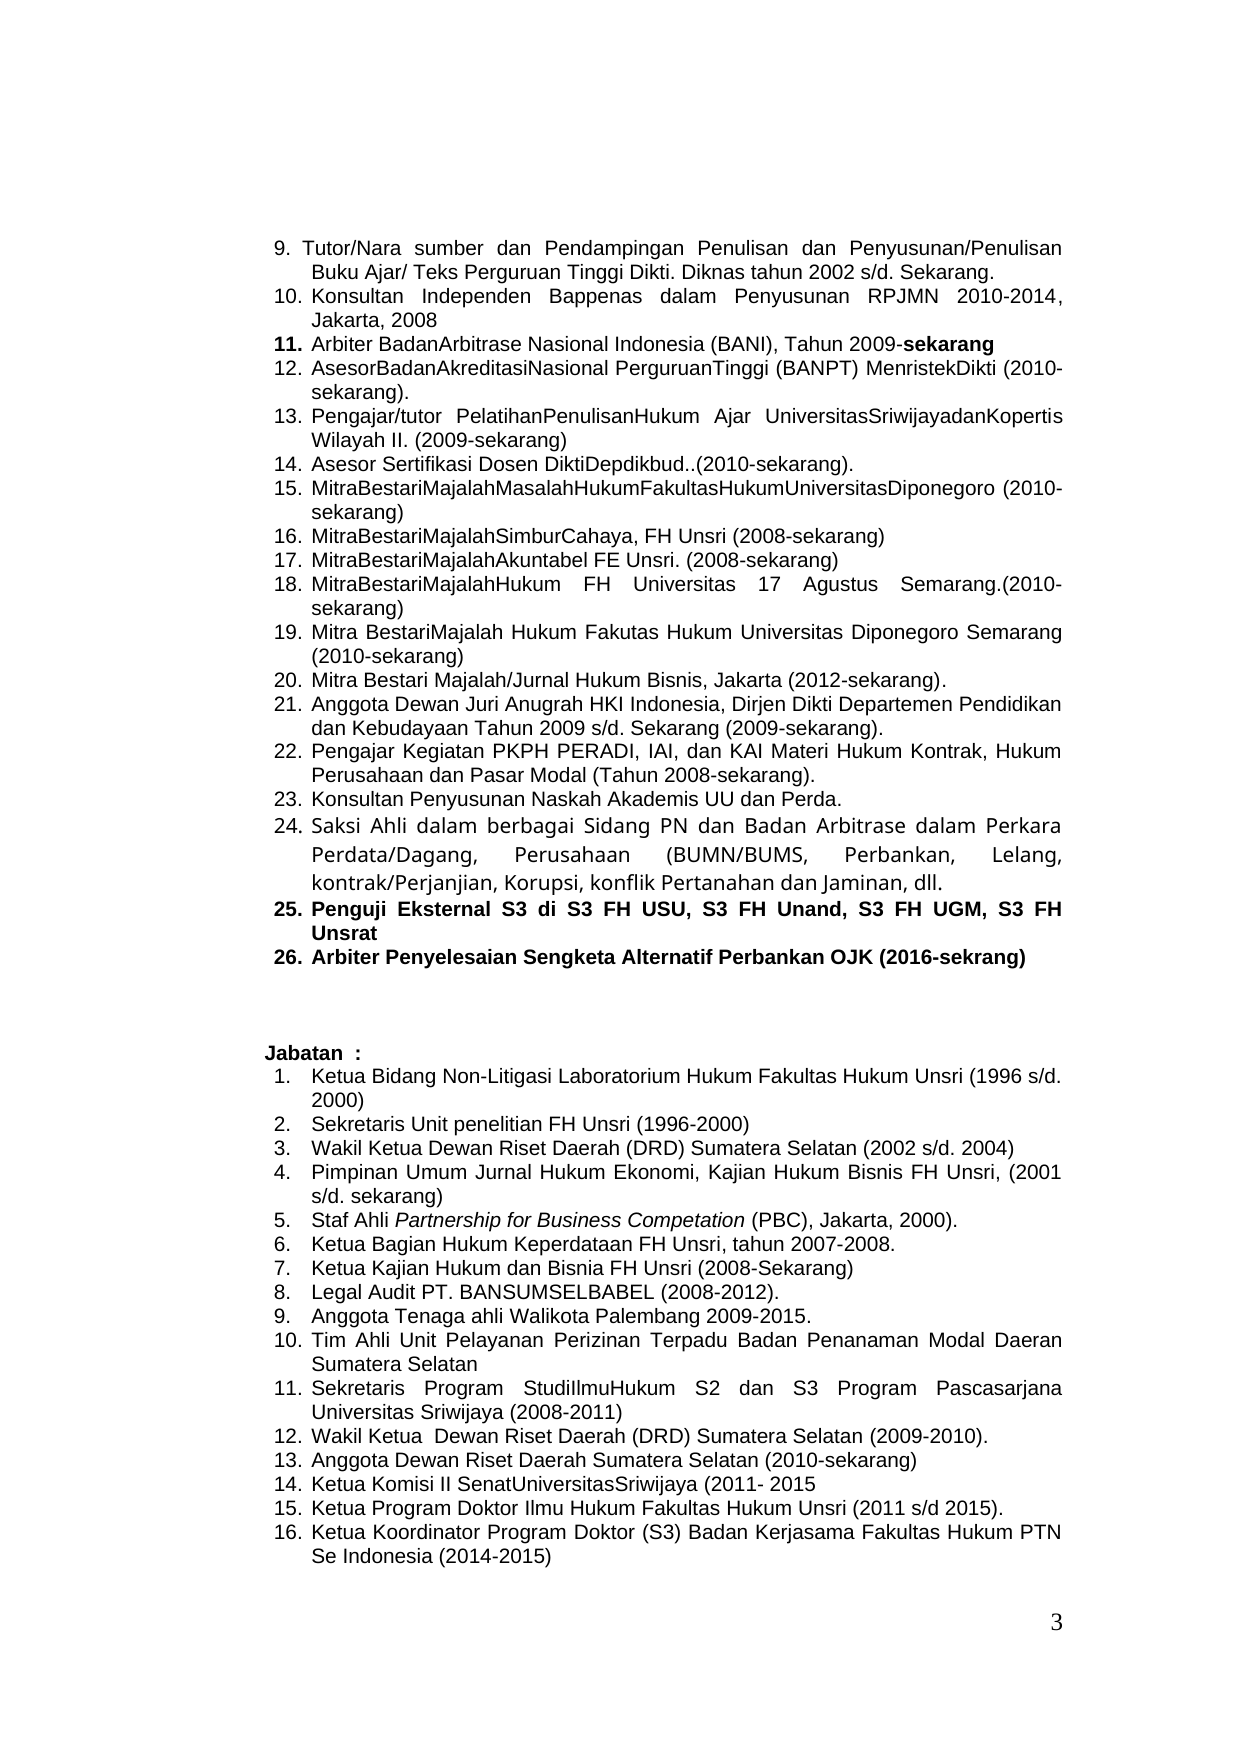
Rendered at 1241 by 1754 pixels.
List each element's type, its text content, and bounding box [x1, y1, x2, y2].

list Ketua Koordinator Program Doktor (S3) Badan Kerjasama Fakultas Hukum PTN Se Indonesia (2014-2015) [274, 1519, 1063, 1567]
list Saksi Ahli dalam berbagai Sidang PN dan Badan Arbitrase dalam Perkara Perdata/Dagang, Perusahaan (BUMN/BUMS, Perbankan, Lelang, kontrak/Perjanjian, Korupsi, konflik Pertanahan dan Jaminan, dll. [274, 811, 1063, 897]
list Ketua Bagian Hukum Keperdataan FH Unsri, tahun 2007-2008. [274, 1232, 1063, 1256]
list MitraBestariMajalahMasalahHukumFakultasHukumUniversitasDiponegoro (2010-sekarang) [274, 476, 1063, 524]
list Arbiter BadanArbitrase Nasional Indonesia (BANI), Tahun 2009-sekarang [274, 332, 1063, 356]
list Anggota Tenaga ahli Walikota Palembang 2009-2015. [274, 1304, 1063, 1328]
list Asesor Sertifikasi Dosen DiktiDepdikbud..(2010-sekarang). [274, 452, 1063, 476]
list Anggota Dewan Riset Daerah Sumatera Selatan (2010-sekarang) [274, 1448, 1063, 1472]
text Jabatan : [264, 1040, 1063, 1064]
list Pimpinan Umum Jurnal Hukum Ekonomi, Kajian Hukum Bisnis FH Unsri, (2001 s/d. sekarang) [274, 1160, 1063, 1208]
list Wakil Ketua Dewan Riset Daerah (DRD) Sumatera Selatan (2002 s/d. 2004) [274, 1136, 1063, 1160]
list Anggota Dewan Juri Anugrah HKI Indonesia, Dirjen Dikti Departemen Pendidikan dan Kebudayaan Tahun 2009 s/d. Sekarang (2009-sekarang). [274, 691, 1063, 739]
list Pengajar Kegiatan PKPH PERADI, IAI, dan KAI Materi Hukum Kontrak, Hukum Perusahaan dan Pasar Modal (Tahun 2008-sekarang). [274, 739, 1063, 787]
list Legal Audit PT. BANSUMSELBABEL (2008-2012). [274, 1280, 1063, 1304]
list Tim Ahli Unit Pelayanan Perizinan Terpadu Badan Penanaman Modal Daeran Sumatera Selatan [274, 1328, 1063, 1376]
list Ketua Komisi II SenatUniversitasSriwijaya (2011- 2015 [274, 1472, 1063, 1496]
list Mitra BestariMajalah Hukum Fakutas Hukum Universitas Diponegoro Semarang (2010-sekarang) [274, 619, 1063, 667]
list Ketua Program Doktor Ilmu Hukum Fakultas Hukum Unsri (2011 s/d 2015). [274, 1496, 1063, 1519]
list Konsultan Independen Bappenas dalam Penyusunan RPJMN 2010-2014, Jakarta, 2008 [274, 284, 1063, 332]
list Konsultan Penyusunan Naskah Akademis UU dan Perda. [274, 787, 1063, 811]
list Ketua Bidang Non-Litigasi Laboratorium Hukum Fakultas Hukum Unsri (1996 s/d. 2000) [274, 1064, 1063, 1112]
list Mitra Bestari Majalah/Jurnal Hukum Bisnis, Jakarta (2012-sekarang). [274, 667, 1063, 691]
list Staf Ahli Partnership for Business Competation (PBC), Jakarta, 2000). [274, 1208, 1063, 1232]
list Tutor/Nara sumber dan Pendampingan Penulisan dan Penyusunan/Penulisan Buku Ajar/ Teks Perguruan Tinggi Dikti. Diknas tahun 2002 s/d. Sekarang. [274, 236, 1063, 284]
list Pengajar/tutor PelatihanPenulisanHukum Ajar UniversitasSriwijayadanKopertis Wilayah II. (2009-sekarang) [274, 404, 1063, 452]
list AsesorBadanAkreditasiNasional PerguruanTinggi (BANPT) MenristekDikti (2010-sekarang). [274, 356, 1063, 404]
list Penguji Eksternal S3 di S3 FH USU, S3 FH Unand, S3 FH UGM, S3 FH Unsrat [274, 897, 1063, 944]
list Sekretaris Program StudiIlmuHukum S2 dan S3 Program Pascasarjana Universitas Sriwijaya (2008-2011) [274, 1376, 1063, 1424]
list MitraBestariMajalahHukum FH Universitas 17 Agustus Semarang.(2010-sekarang) [274, 572, 1063, 619]
list Wakil Ketua Dewan Riset Daerah (DRD) Sumatera Selatan (2009-2010). [274, 1424, 1063, 1448]
list MitraBestariMajalahSimburCahaya, FH Unsri (2008-sekarang) [274, 524, 1063, 548]
list MitraBestariMajalahAkuntabel FE Unsri. (2008-sekarang) [274, 548, 1063, 572]
list Sekretaris Unit penelitian FH Unsri (1996-2000) [274, 1112, 1063, 1136]
list Arbiter Penyelesaian Sengketa Alternatif Perbankan OJK (2016-sekrang) [274, 944, 1063, 968]
list Ketua Kajian Hukum dan Bisnia FH Unsri (2008-Sekarang) [274, 1256, 1063, 1280]
